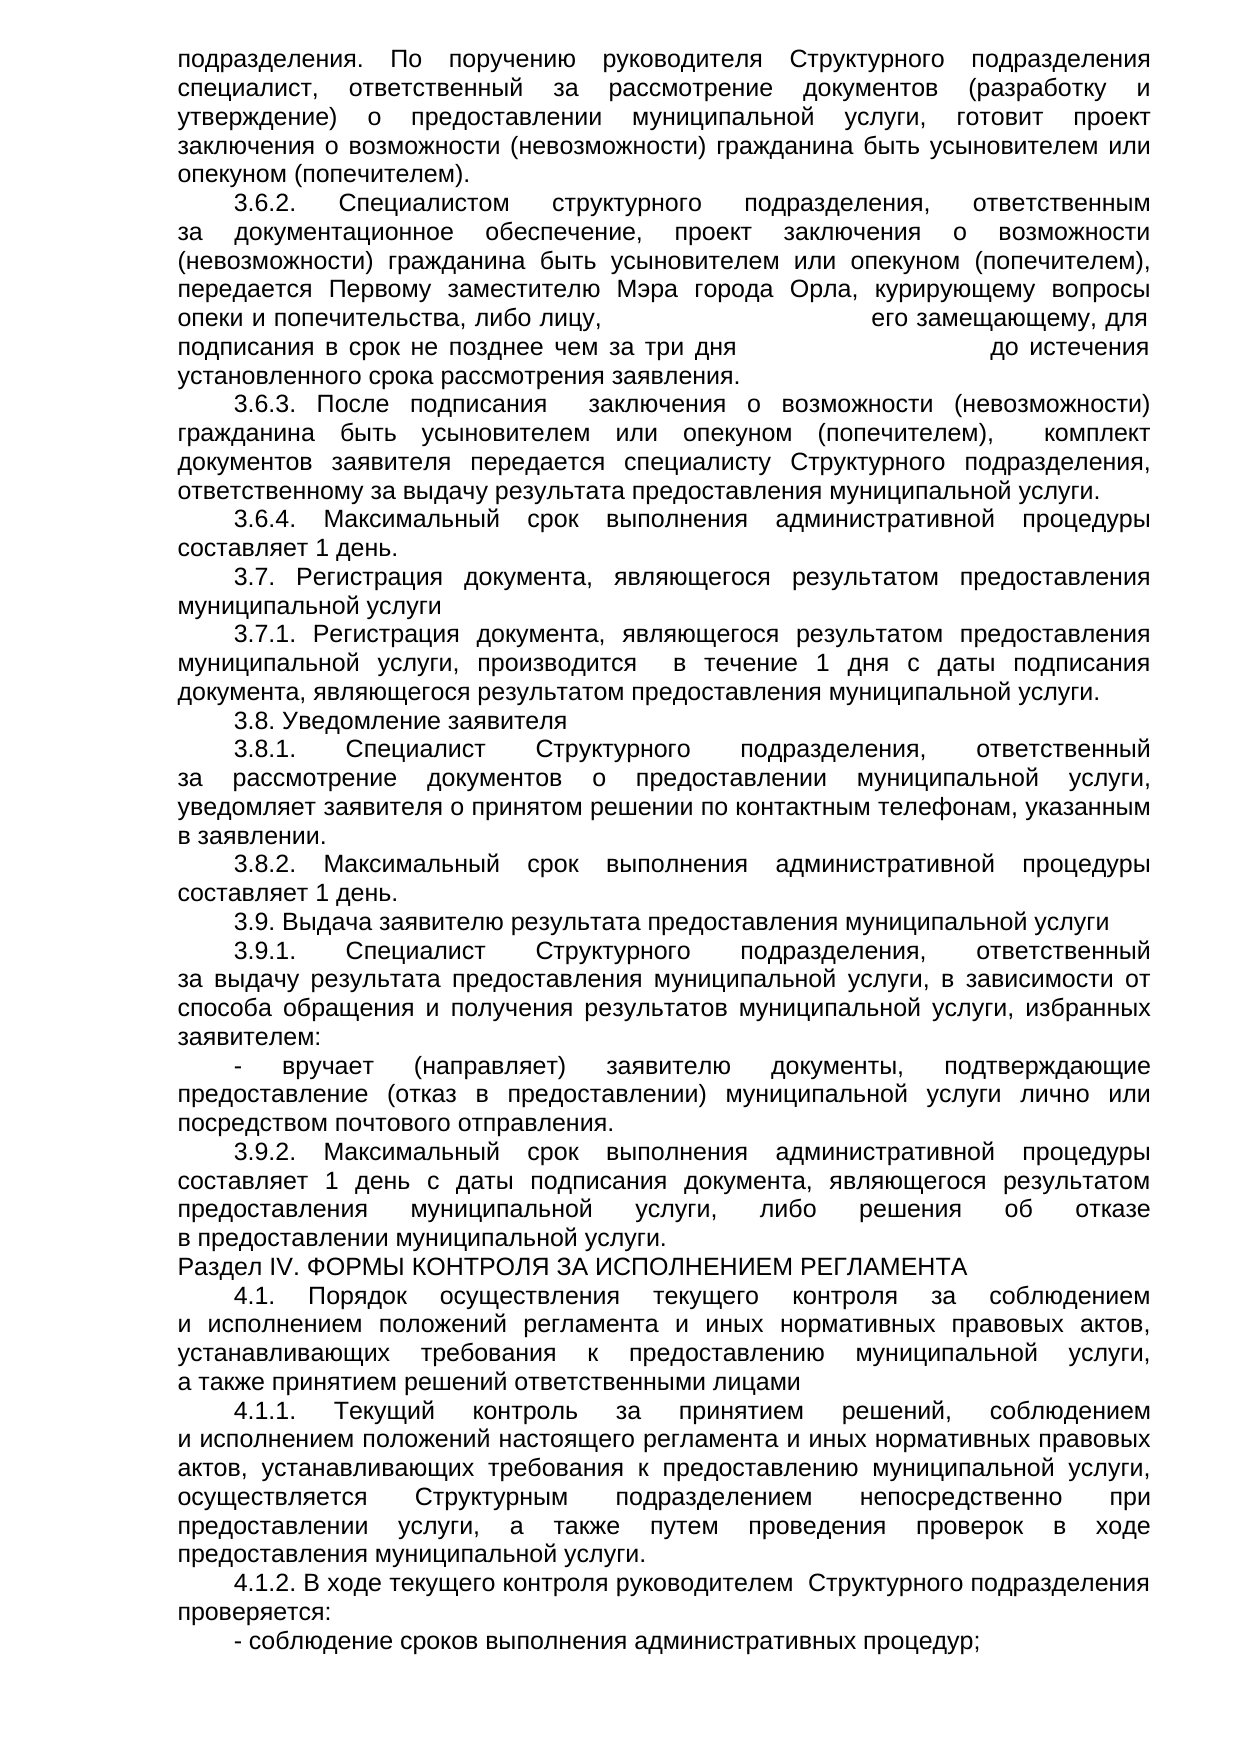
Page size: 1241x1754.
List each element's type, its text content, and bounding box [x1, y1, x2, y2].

text 4.1. Порядок осуществления текущего контроля за соблюдением и исполнением положений регламента и иных нормативных правовых актов, устанавливающих требования к предоставлению муниципальной услуги, а также принятием решений ответственными лицами [177, 1281, 1152, 1396]
text 4.1.1. Текущий контроль за принятием решений, соблюдением и исполнением положений настоящего регламента и иных нормативных правовых актов, устанавливающих требования к предоставлению муниципальной услуги, осуществляется Структурным подразделением непосредственно при предоставлении услуги, а также путем проведения проверок в ходе предоставления муниципальной услуги. [177, 1396, 1152, 1568]
text 3.9.1. Специалист Структурного подразделения, ответственный за выдачу результата предоставления муниципальной услуги, в зависимости от способа обращения и получения результатов муниципальной услуги, избранных заявителем: [177, 936, 1152, 1051]
text 3.8.2. Максимальный срок выполнения административной процедуры составляет 1 день. [177, 849, 1152, 907]
text - вручает (направляет) заявителю документы, подтверждающие предоставление (отказ в предоставлении) муниципальной услуги лично или посредством почтового отправления. [177, 1051, 1152, 1137]
text 3.6.3. После подписания заключения о возможности (невозможности) гражданина быть усыновителем или опекуном (попечителем), комплект документов заявителя передается специалисту Структурного подразделения, ответственному за выдачу результата предоставления муниципальной услуги. [177, 389, 1152, 504]
text 3.6.2. Специалистом структурного подразделения, ответственным за документационное обеспечение, проект заключения о возможности (невозможности) гражданина быть усыновителем или опекуном (попечителем), передается Первому заместителю Мэра города Орла, курирующему вопросы опеки и попечительства, либо лицу, его замещающему, для подписания в срок не позднее чем за три дня до истечения установленного срока рассмотрения заявления. [177, 188, 1152, 389]
text 3.7. Регистрация документа, являющегося результатом предоставления муниципальной услуги [177, 562, 1152, 619]
text - соблюдение сроков выполнения административных процедур; [177, 1626, 1152, 1654]
text 3.9.2. Максимальный срок выполнения административной процедуры составляет 1 день с даты подписания документа, являющегося результатом предоставления муниципальной услуги, либо решения об отказе в предоставлении муниципальной услуги. [177, 1137, 1152, 1252]
text 3.8.1. Специалист Структурного подразделения, ответственный за рассмотрение документов о предоставлении муниципальной услуги, уведомляет заявителя о принятом решении по контактным телефонам, указанным в заявлении. [177, 734, 1152, 849]
text Раздел IV. ФОРМЫ КОНТРОЛЯ ЗА ИСПОЛНЕНИЕМ РЕГЛАМЕНТА [177, 1252, 1152, 1281]
text 3.8. Уведомление заявителя [177, 706, 1152, 734]
text 3.9. Выдача заявителю результата предоставления муниципальной услуги [177, 907, 1152, 936]
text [177, 44, 1152, 188]
text 3.6.4. Максимальный срок выполнения административной процедуры составляет 1 день. [177, 504, 1152, 562]
text 4.1.2. В ходе текущего контроля руководителем Структурного подразделения проверяется: [177, 1568, 1152, 1626]
text 3.7.1. Регистрация документа, являющегося результатом предоставления муниципальной услуги, производится в течение 1 дня с даты подписания документа, являющегося результатом предоставления муниципальной услуги. [177, 619, 1152, 706]
